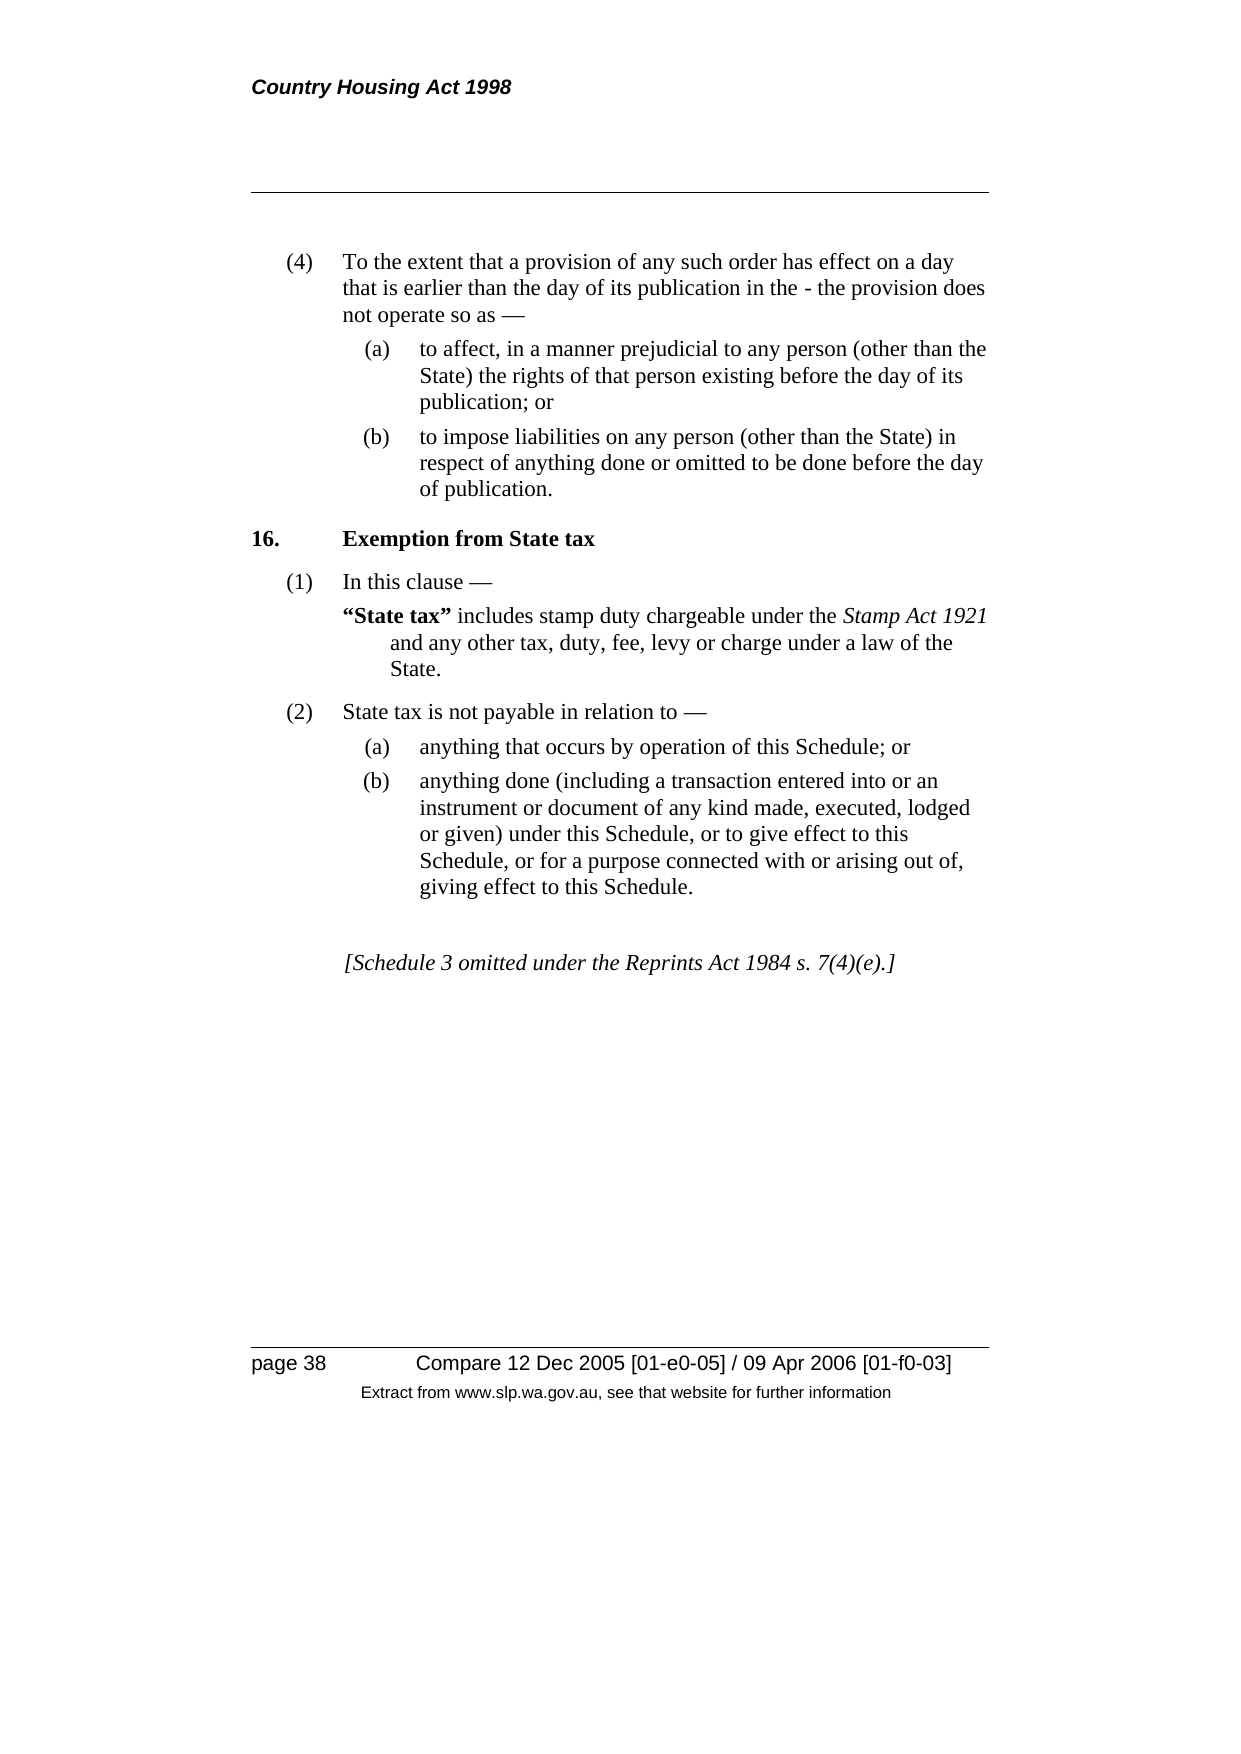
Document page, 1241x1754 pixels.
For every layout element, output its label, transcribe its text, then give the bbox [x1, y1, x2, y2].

subtitle 16. Exemption from State tax [251, 525, 989, 551]
text (a) to affect, in a manner prejudicial to any person (other than the State) the rights of that person existing before the day of its publication; or [251, 335, 989, 414]
text (b) anything done (including a transaction entered into or an instrument or document of any kind made, executed, lodged or given) under this Schedule, or to give effect to this Schedule, or for a purpose connected with or arising out of, giving effect to this Schedule. [251, 768, 989, 899]
text (a) anything that occurs by operation of this Schedule; or [251, 733, 989, 759]
text (4) To the extent that a provision of any such order has effect on a day that is earlier than the day of its publication in the - the provision does not operate so as — [251, 248, 989, 327]
text [Schedule 3 omitted under the Reprints Act 1984 s. 7(4)(e).] [251, 949, 989, 976]
text “State tax” includes stamp duty chargeable under the Stamp Act 1921 and any other tax, duty, fee, levy or charge under a law of the State. [251, 602, 989, 682]
text (b) to impose liabilities on any person (other than the State) in respect of anything done or omitted to be done before the day of publication. [251, 423, 989, 502]
text (2) State tax is not payable in relation to — [251, 698, 989, 724]
text (1) In this clause — [251, 568, 989, 594]
